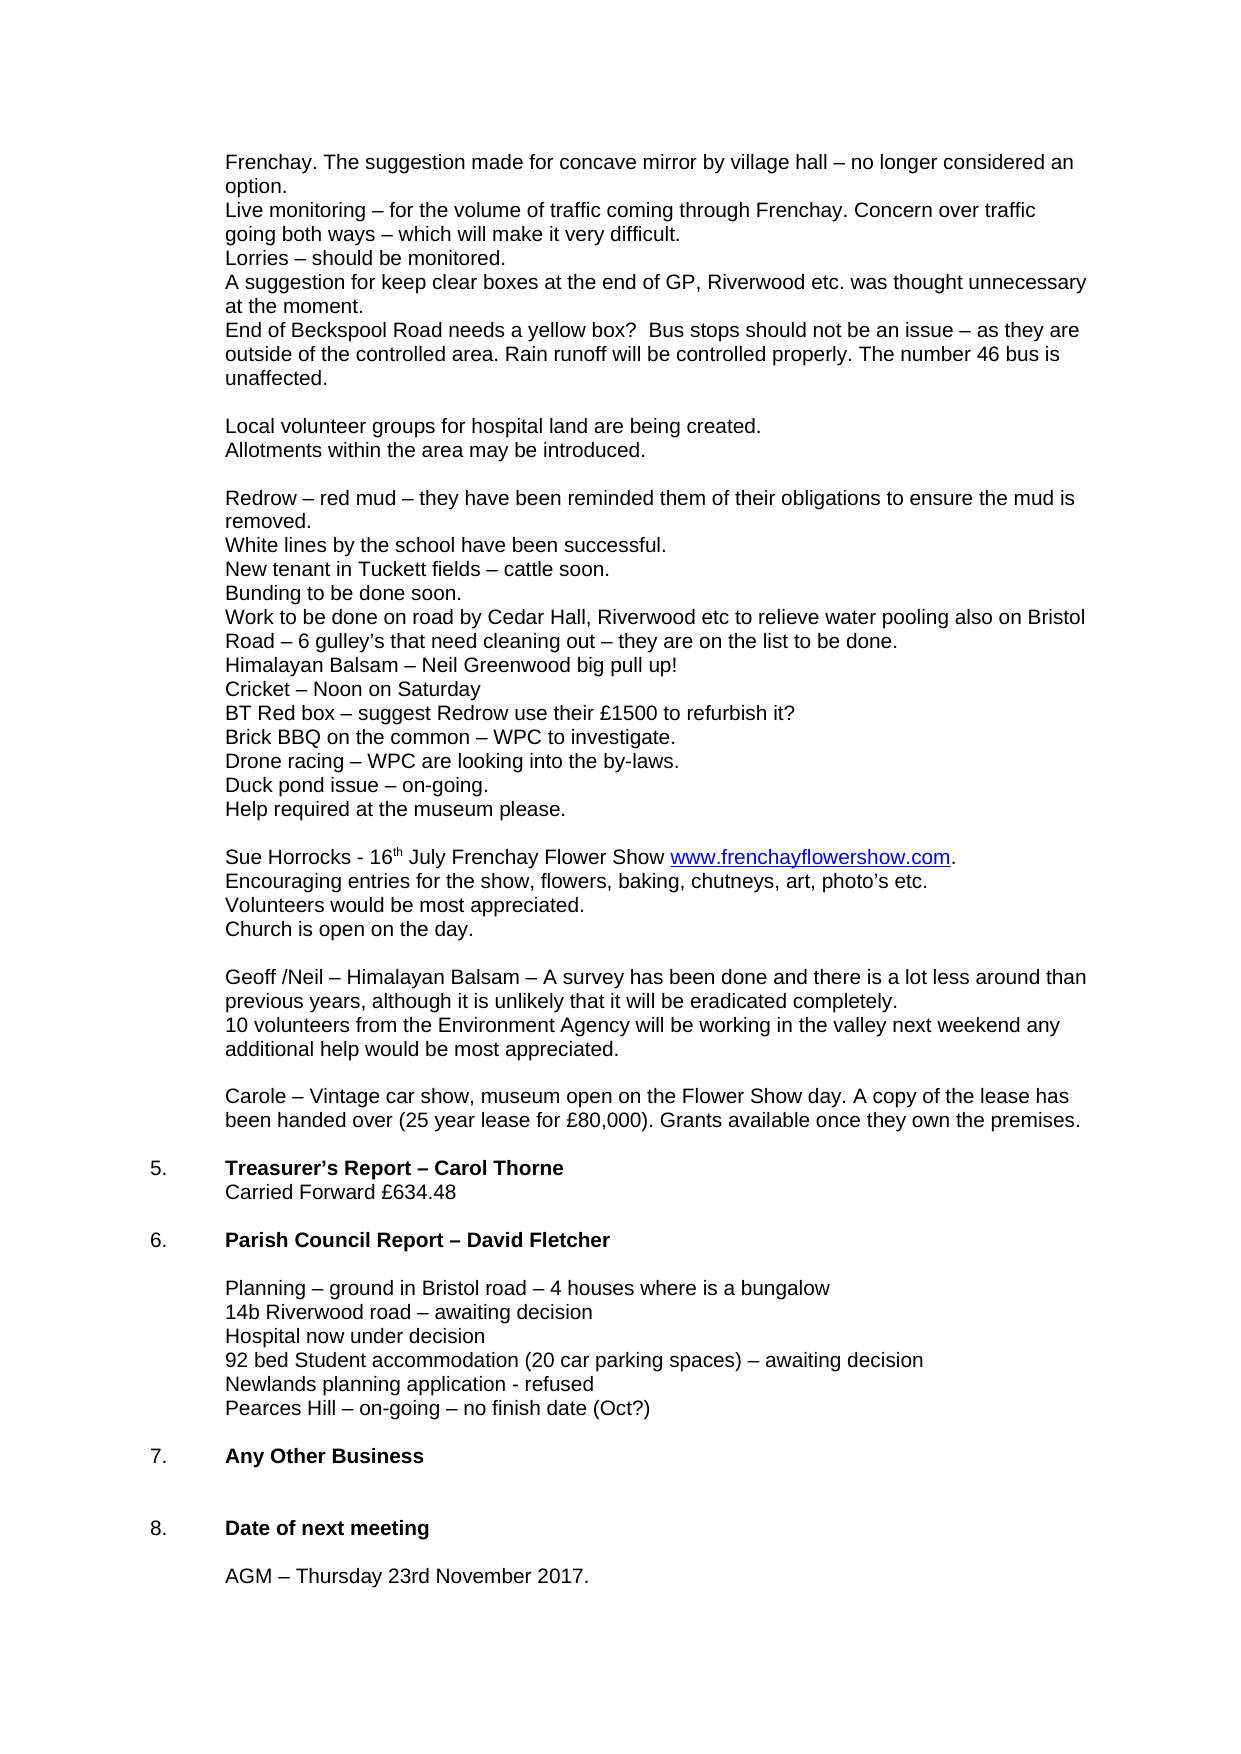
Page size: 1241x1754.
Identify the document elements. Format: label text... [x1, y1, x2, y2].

text Work to be done on road by Cedar Hall, Riverwood etc to relieve water pooling also on Bristol Road – 6 gulley’s that need cleaning out – they are on the list to be done. [225, 605, 1090, 653]
text Newlands planning application - refused [225, 1372, 1090, 1396]
text Hospital now under decision [225, 1324, 1090, 1348]
text White lines by the school have been successful. [225, 533, 1090, 557]
text 92 bed Student accommodation (20 car parking spaces) – awaiting decision [225, 1348, 1090, 1372]
text Pearces Hill – on-going – no finish date (Oct?) [225, 1396, 1090, 1420]
text 5. Treasurer’s Report – Carol Thorne [150, 1156, 1090, 1180]
text A suggestion for keep clear boxes at the end of GP, Riverwood etc. was thought unnecessary at the moment. [225, 270, 1090, 318]
text 14b Riverwood road – awaiting decision [225, 1300, 1090, 1324]
text New tenant in Tuckett fields – cattle soon. [225, 557, 1090, 581]
text Volunteers would be most appreciated. [225, 893, 1090, 917]
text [225, 150, 1090, 198]
text Lorries – should be monitored. [225, 246, 1090, 270]
text Drone racing – WPC are looking into the by-laws. [225, 749, 1090, 773]
text 7. Any Other Business [150, 1444, 1090, 1468]
text End of Beckspool Road needs a yellow box? Bus stops should not be an issue – as they are outside of the controlled area. Rain runoff will be controlled properly. The number 46 bus is unaffected. [225, 318, 1090, 389]
text Local volunteer groups for hospital land are being created. [225, 413, 1090, 437]
text BT Red box – suggest Redrow use their £1500 to refurbish it? [225, 701, 1090, 725]
text Cricket – Noon on Saturday [225, 677, 1090, 701]
text Carole – Vintage car show, museum open on the Flower Show day. A copy of the lease has been handed over (25 year lease for £80,000). Grants available once they own the premises. [225, 1084, 1090, 1132]
text 10 volunteers from the Environment Agency will be working in the valley next weekend any additional help would be most appreciated. [225, 1012, 1090, 1060]
text AGM – Thursday 23rd November 2017. [150, 1563, 1090, 1587]
text Sue Horrocks - 16th July Frenchay Flower Show www.frenchayflowershow.com. [225, 845, 1090, 869]
text Planning – ground in Bristol road – 4 houses where is a bungalow [225, 1276, 1090, 1300]
text Help required at the museum please. [225, 797, 1090, 821]
text Brick BBQ on the common – WPC to investigate. [225, 725, 1090, 749]
text 6. Parish Council Report – David Fletcher [150, 1228, 1090, 1252]
text Church is open on the day. [225, 917, 1090, 941]
text Geoff /Neil – Himalayan Balsam – A survey has been done and there is a lot less around than previous years, although it is unlikely that it will be eradicated completely. [225, 964, 1090, 1012]
text Bunding to be done soon. [225, 581, 1090, 605]
text Allotments within the area may be introduced. [225, 437, 1090, 461]
text 8. Date of next meeting [150, 1516, 1090, 1539]
text Himalayan Balsam – Neil Greenwood big pull up! [225, 653, 1090, 677]
text Redrow – red mud – they have been reminded them of their obligations to ensure the mud is removed. [225, 485, 1090, 533]
text Carried Forward £634.48 [150, 1180, 1090, 1204]
text Live monitoring – for the volume of traffic coming through Frenchay. Concern over traffic going both ways – which will make it very difficult. [225, 198, 1090, 246]
text Duck pond issue – on-going. [225, 773, 1090, 797]
text Encouraging entries for the show, flowers, baking, chutneys, art, photo’s etc. [225, 869, 1090, 893]
